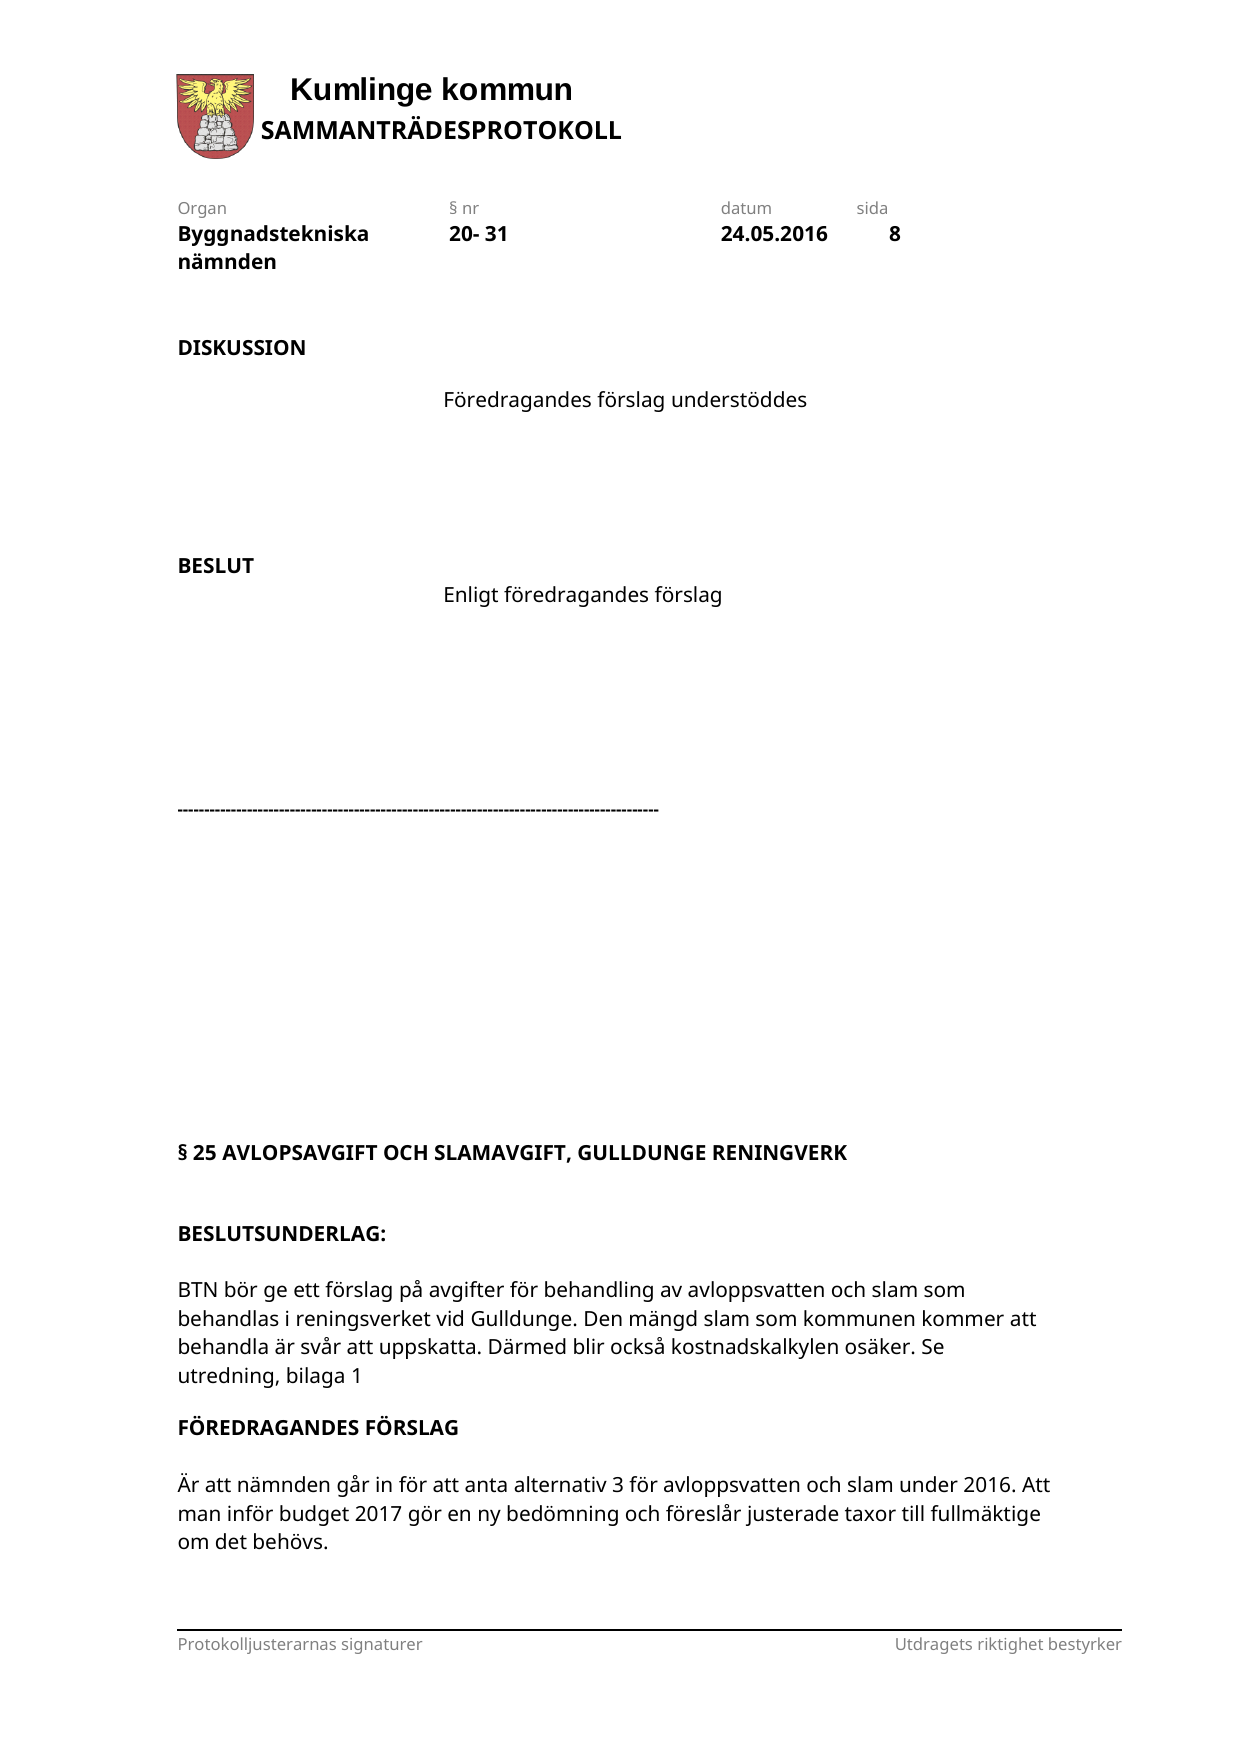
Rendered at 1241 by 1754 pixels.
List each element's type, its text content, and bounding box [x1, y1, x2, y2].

text BESLUTSUNDERLAG: [177, 1219, 1063, 1247]
text DISKUSSION [177, 333, 1051, 361]
text ------------------------------------------------------------------------------------------ [177, 797, 1063, 820]
text Är att nämnden går in för att anta alternativ 3 för avloppsvatten och slam under 2016. Att man inför budget 2017 gör en ny bedömning och föreslår justerade taxor till fullmäktige om det behövs. [177, 1470, 1051, 1556]
text BTN bör ge ett förslag på avgifter för behandling av avloppsvatten och slam som behandlas i reningsverket vid Gulldunge. Den mängd slam som kommunen kommer att behandla är svår att uppskatta. Därmed blir också kostnadskalkylen osäker. Se utredning, bilaga 1 [177, 1276, 1051, 1389]
text Föredragandes förslag understöddes [177, 385, 1051, 414]
text Enligt föredragandes förslag [177, 580, 1051, 608]
text FÖREDRAGANDES FÖRSLAG [177, 1413, 1051, 1442]
text BESLUT [177, 552, 1051, 580]
text § 25 AVLOPSAVGIFT OCH SLAMAVGIFT, GULLDUNGE RENINGVERK [177, 1138, 1063, 1166]
